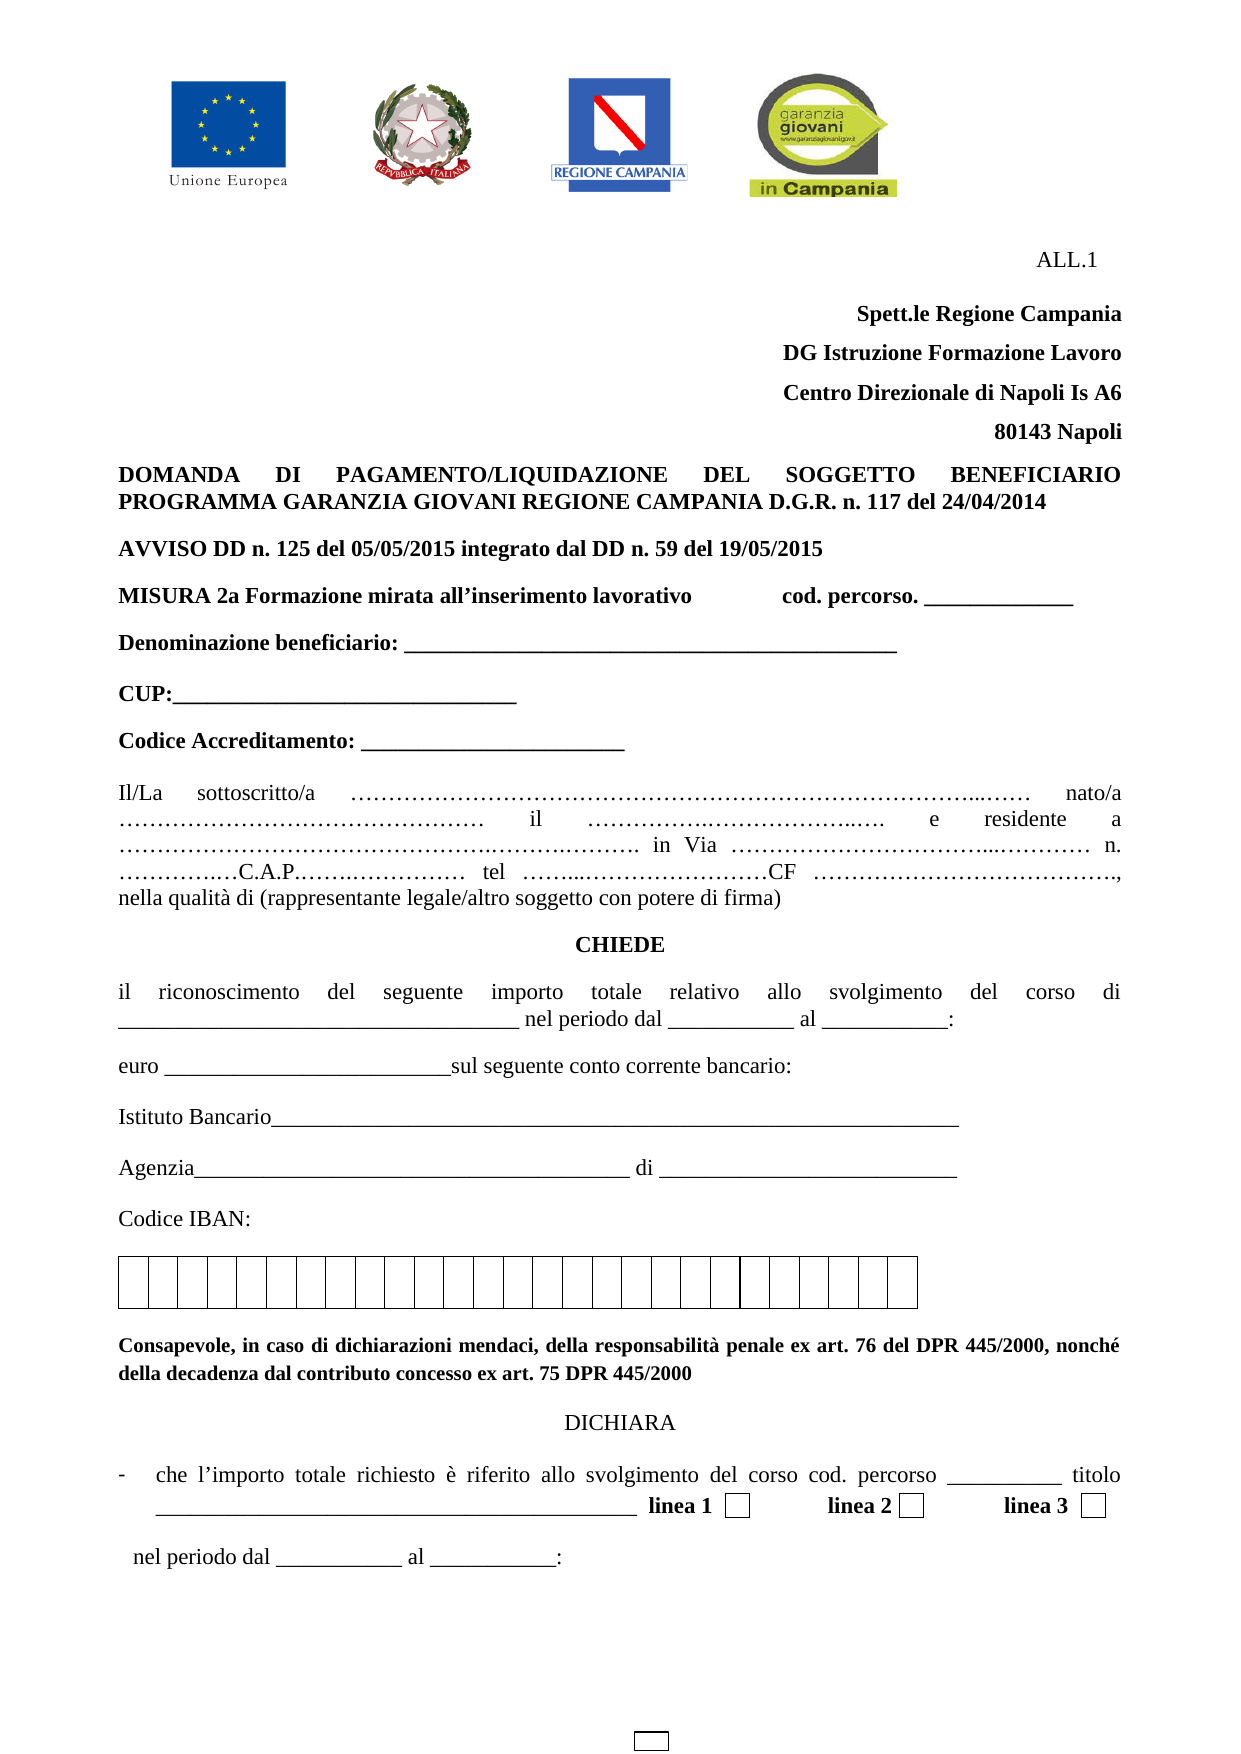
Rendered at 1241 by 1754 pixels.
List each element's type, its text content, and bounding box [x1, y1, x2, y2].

table_header [741, 1257, 769, 1308]
text Centro Direzionale di Napoli Is A6 [118, 379, 1122, 405]
picture [369, 80, 478, 190]
table_header [681, 1257, 710, 1308]
table_header [859, 1257, 887, 1308]
text CUP:______________________________ [118, 680, 1122, 707]
table_header [149, 1257, 177, 1308]
text il riconoscimento del seguente importo totale relativo allo svolgimento del corso di ___________________________________ nel periodo dal ___________ al ___________: [118, 978, 1122, 1031]
text Istituto Bancario____________________________________________________________ [118, 1103, 1034, 1129]
text MISURA 2a Formazione mirata all’inserimento lavorativo cod. percorso. _____________ [118, 582, 1122, 608]
text Consapevole, in caso di dichiarazioni mendaci, della responsabilità penale ex art. 76 del DPR 445/2000, nonché della decadenza dal contributo concesso ex art. 75 DPR 445/2000 [118, 1333, 1122, 1384]
table_header [652, 1257, 680, 1308]
text euro _________________________sul seguente conto corrente bancario: [118, 1052, 1122, 1078]
text Il/La sottoscritto/a ………………………………………………………………………...…… nato/a ………………………………………… il …………….………………..…. e residente a ………………………………………….……….………. in Via ……………………………...………… n. ………….…C.A.P.…….…………… tel ……...……………………CF …………………………………., nella qualità di (rappresentante legale/altro soggetto con potere di firma) [118, 779, 1122, 910]
table_header [356, 1257, 384, 1308]
text Codice Accreditamento: _______________________ [118, 728, 1122, 754]
table_header [800, 1257, 828, 1308]
table_header [237, 1257, 266, 1308]
text CHIEDE [118, 931, 1122, 958]
table_header [267, 1257, 296, 1308]
table_header [444, 1257, 473, 1308]
text Denominazione beneficiario: ___________________________________________ [118, 629, 1122, 656]
table_header [533, 1257, 562, 1308]
table_header [888, 1257, 917, 1308]
text DOMANDA DI PAGAMENTO/LIQUIDAZIONE DEL SOGGETTO BENEFICIARIO PROGRAMMA GARANZIA GIOVANI REGIONE CAMPANIA D.G.R. n. 117 del 24/04/2014 [118, 461, 1122, 514]
table_header [297, 1257, 325, 1308]
text Spett.le Regione Campania [118, 300, 1122, 326]
table_header [474, 1257, 503, 1308]
picture [749, 73, 898, 197]
table_header [593, 1257, 621, 1308]
table_header [208, 1257, 236, 1308]
table_header [385, 1257, 414, 1308]
table_header [326, 1257, 355, 1308]
table_header [622, 1257, 651, 1308]
table_header [119, 1257, 148, 1308]
table_header [563, 1257, 592, 1308]
table_header [770, 1257, 799, 1308]
text AVVISO DD n. 125 del 05/05/2015 integrato dal DD n. 59 del 19/05/2015 [118, 535, 1122, 561]
text Agenzia______________________________________ di __________________________ [118, 1154, 1034, 1180]
table_header [829, 1257, 858, 1308]
table_header [178, 1257, 207, 1308]
table_header [711, 1257, 739, 1308]
table_header [504, 1257, 532, 1308]
text DICHIARA [118, 1409, 1122, 1435]
picture [551, 78, 688, 192]
text Codice IBAN: [118, 1205, 1034, 1231]
list che l’importo totale richiesto è riferito allo svolgimento del corso cod. percorso __________ titolo __________________________________________ linea 1 linea 2 linea 3 [118, 1460, 1122, 1518]
text 80143 Napoli [118, 418, 1122, 445]
text DG Istruzione Formazione Lavoro [118, 339, 1122, 366]
text nel periodo dal ___________ al ___________: [95, 1543, 1122, 1569]
picture [168, 80, 288, 190]
table_header [415, 1257, 443, 1308]
